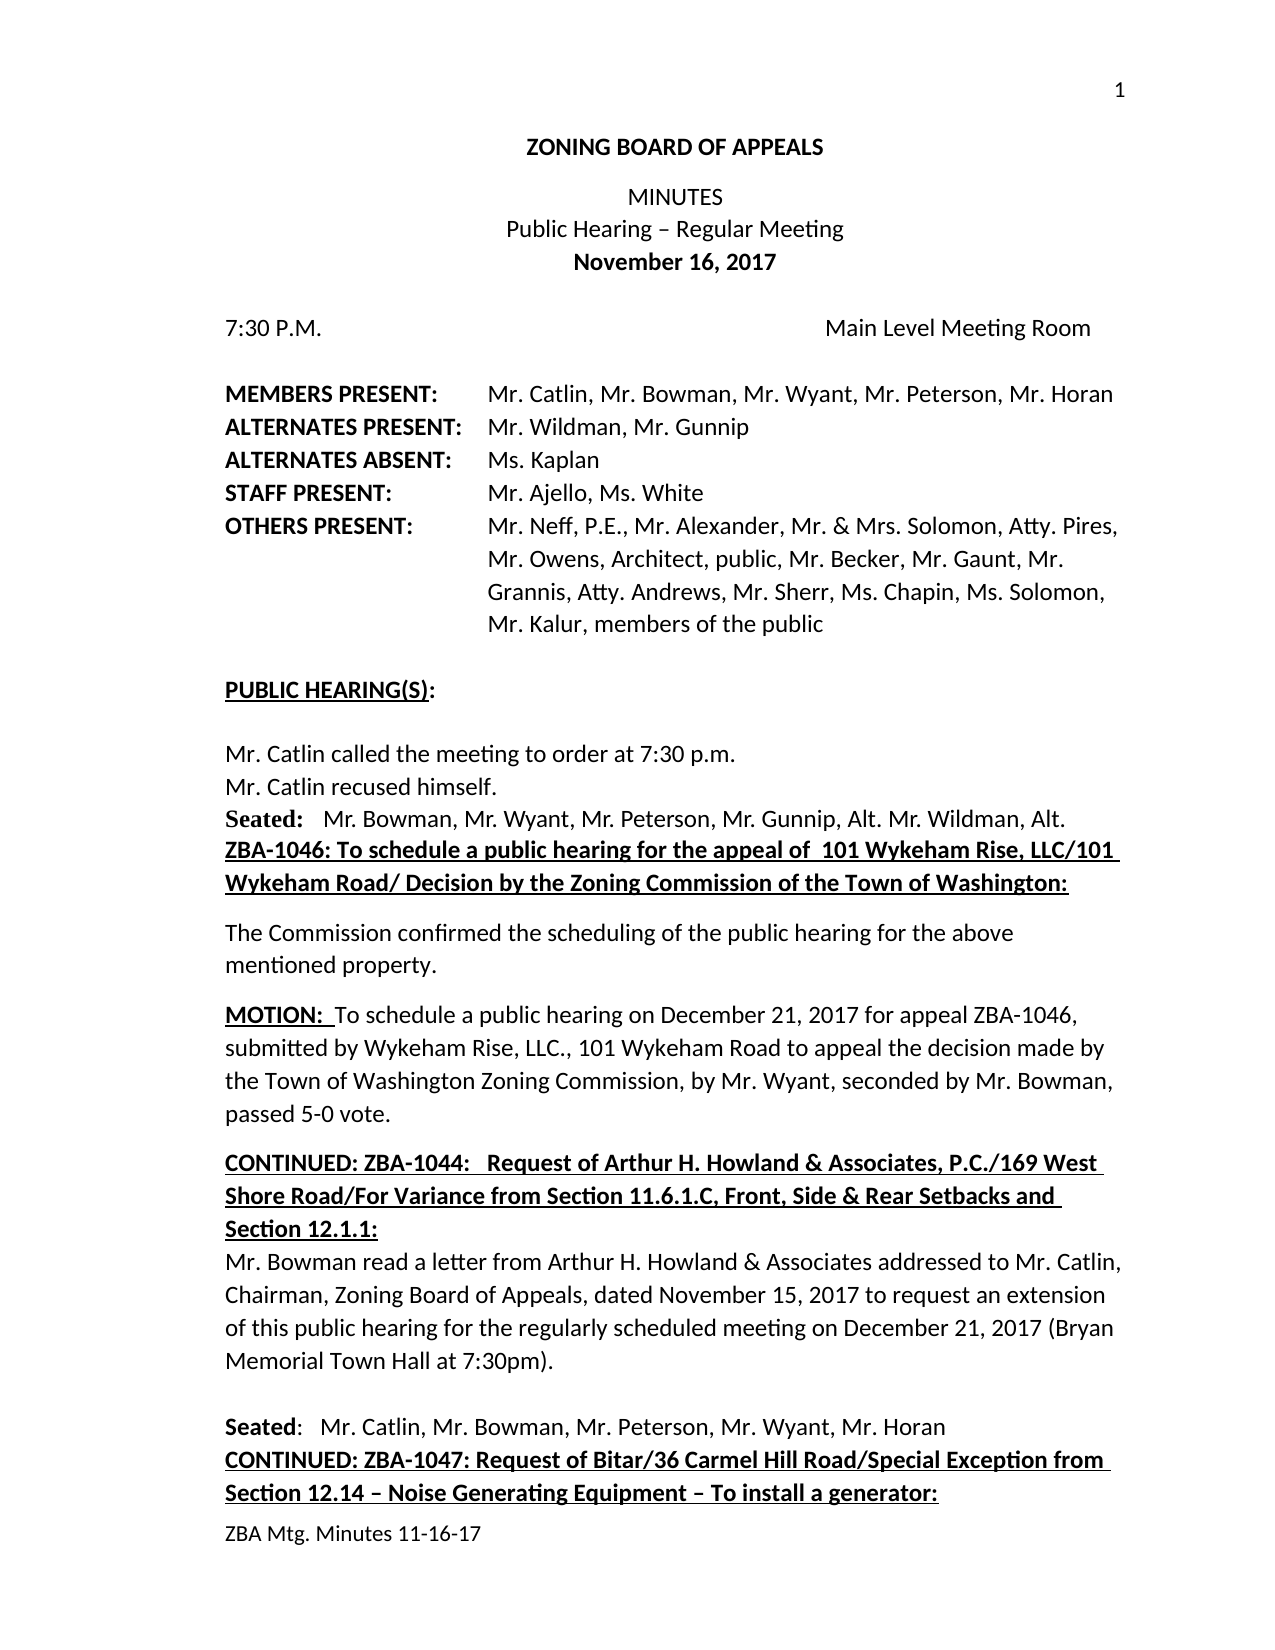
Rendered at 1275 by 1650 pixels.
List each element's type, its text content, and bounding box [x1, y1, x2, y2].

text PUBLIC HEARING(S): [225, 674, 1125, 705]
text CONTINUED: ZBA-1047: Request of Bitar/36 Carmel Hill Road/Special Exception from Section 12.14 – Noise Generating Equipment – To install a generator: [225, 1444, 1125, 1507]
text Public Hearing – Regular Meeting [225, 213, 1125, 244]
text November 16, 2017 [225, 246, 1125, 277]
text Seated: Mr. Bowman, Mr. Wyant, Mr. Peterson, Mr. Gunnip, Alt. Mr. Wildman, Alt. [225, 804, 1125, 834]
text MINUTES [225, 181, 1125, 211]
text Mr. Catlin recused himself. [225, 771, 1125, 801]
text ALTERNATES PRESENT: Mr. Wildman, Mr. Gunnip [225, 411, 1125, 442]
text ZONING BOARD OF APPEALS [225, 131, 1125, 162]
text The Commission confirmed the scheduling of the public hearing for the above mentioned property. [225, 917, 1125, 980]
text OTHERS PRESENT: Mr. Neff, P.E., Mr. Alexander, Mr. & Mrs. Solomon, Atty. Pires, Mr. Owens, Architect, public, Mr. Becker, Mr. Gaunt, Mr. Grannis, Atty. Andrews, Mr. Sherr, Ms. Chapin, Ms. Solomon, Mr. Kalur, members of the public [225, 510, 1125, 639]
text Seated: Mr. Catlin, Mr. Bowman, Mr. Peterson, Mr. Wyant, Mr. Horan [225, 1411, 1125, 1441]
text ALTERNATES ABSENT: Ms. Kaplan [225, 444, 1125, 474]
text 7:30 P.M. Main Level Meeting Room [225, 312, 1125, 343]
text Mr. Bowman read a letter from Arthur H. Howland & Associates addressed to Mr. Catlin, Chairman, Zoning Board of Appeals, dated November 15, 2017 to request an extension of this public hearing for the regularly scheduled meeting on December 21, 2017 (Bryan Memorial Town Hall at 7:30pm). [225, 1246, 1125, 1376]
text STAFF PRESENT: Mr. Ajello, Ms. White [225, 477, 1125, 507]
text MEMBERS PRESENT: Mr. Catlin, Mr. Bowman, Mr. Wyant, Mr. Peterson, Mr. Horan [225, 378, 1125, 409]
text CONTINUED: ZBA-1044: Request of Arthur H. Howland & Associates, P.C./169 West Shore Road/For Variance from Section 11.6.1.C, Front, Side & Rear Setbacks and Section 12.1.1: [225, 1147, 1125, 1244]
text MOTION: To schedule a public hearing on December 21, 2017 for appeal ZBA-1046, submitted by Wykeham Rise, LLC., 101 Wykeham Road to appeal the decision made by the Town of Washington Zoning Commission, by Mr. Wyant, seconded by Mr. Bowman, passed 5-0 vote. [225, 999, 1125, 1128]
text Mr. Catlin called the meeting to order at 7:30 p.m. [225, 738, 1125, 768]
text ZBA-1046: To schedule a public hearing for the appeal of 101 Wykeham Rise, LLC/101 Wykeham Road/ Decision by the Zoning Commission of the Town of Washington: [225, 834, 1125, 898]
